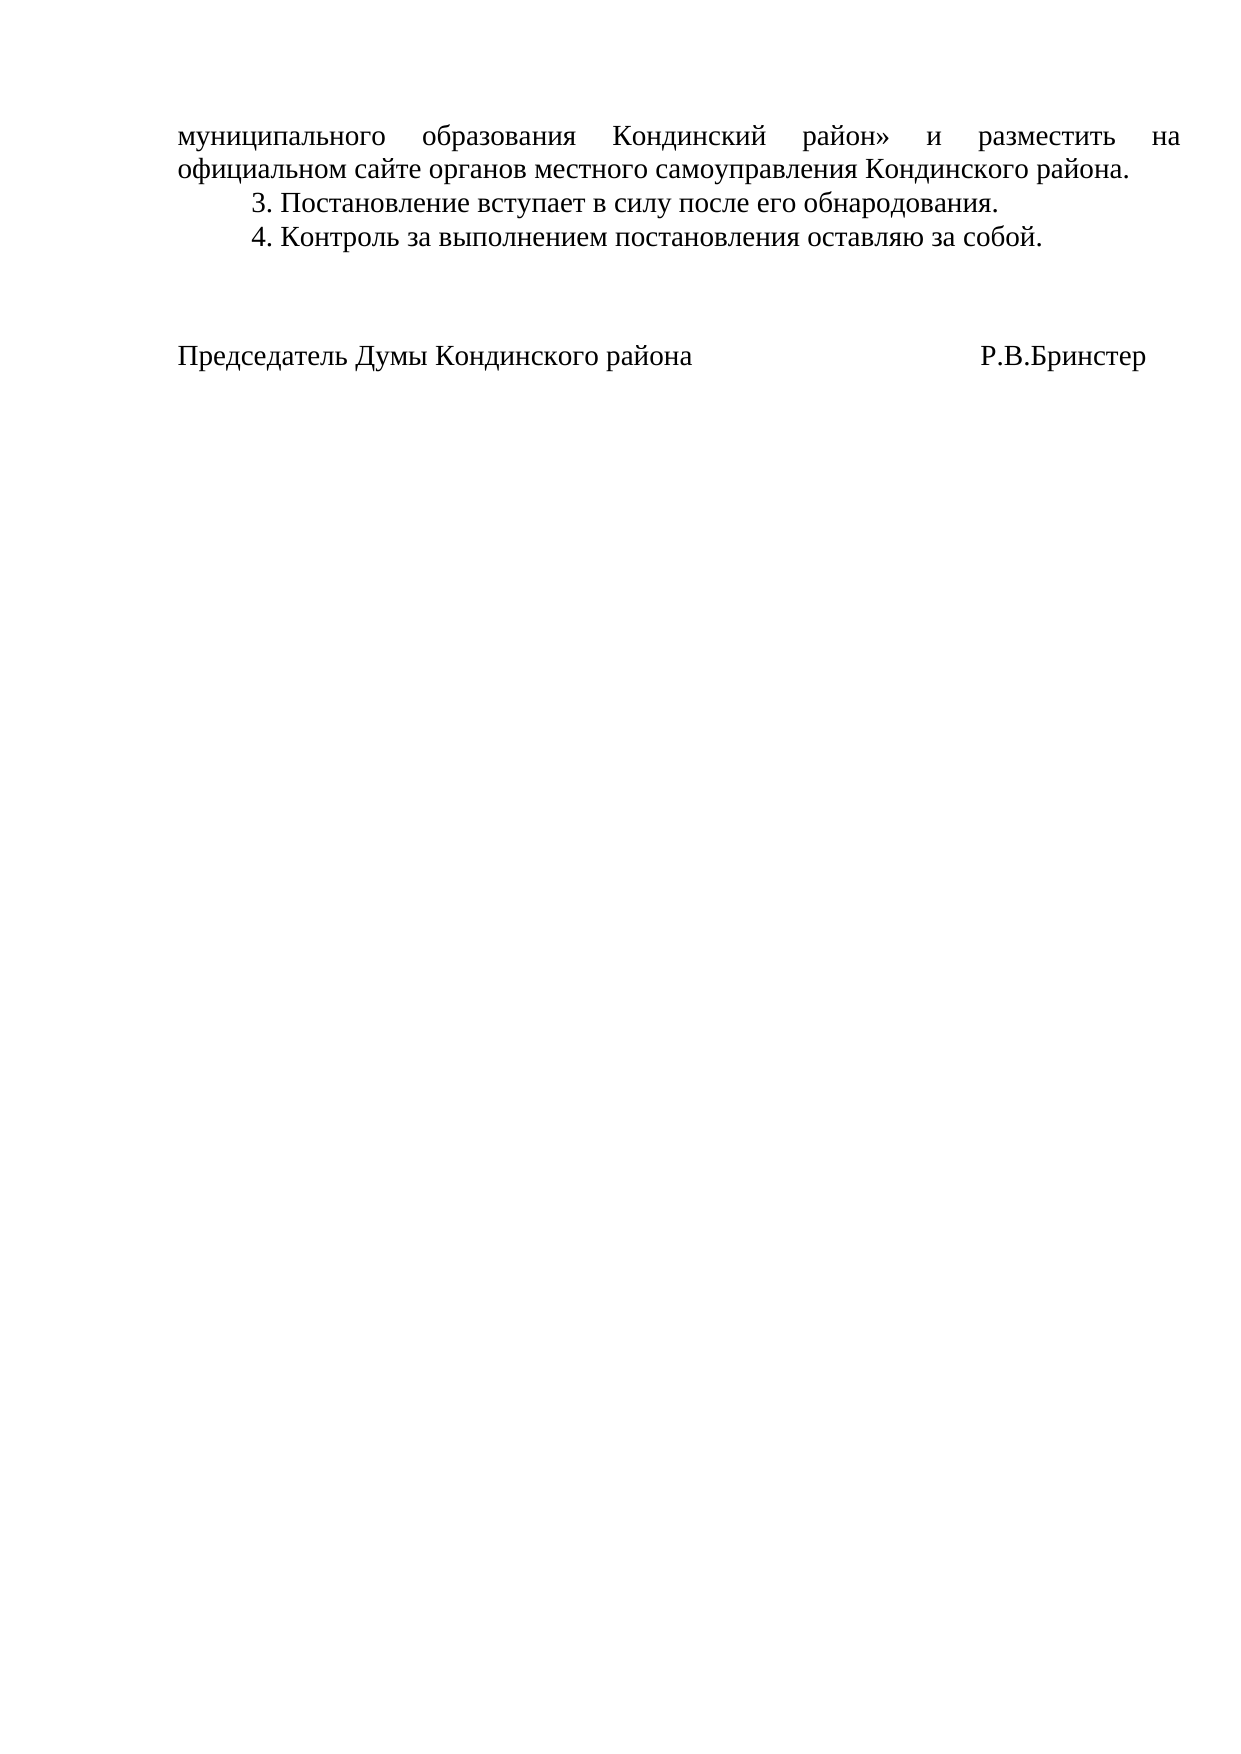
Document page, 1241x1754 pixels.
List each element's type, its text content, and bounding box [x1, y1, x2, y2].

text 4. Контроль за выполнением постановления оставляю за собой. [177, 219, 1181, 252]
text 3. Постановление вступает в силу после его обнародования. [177, 185, 1181, 219]
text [177, 118, 1181, 185]
text Председатель Думы Кондинского района Р.В.Бринстер [177, 338, 1181, 372]
